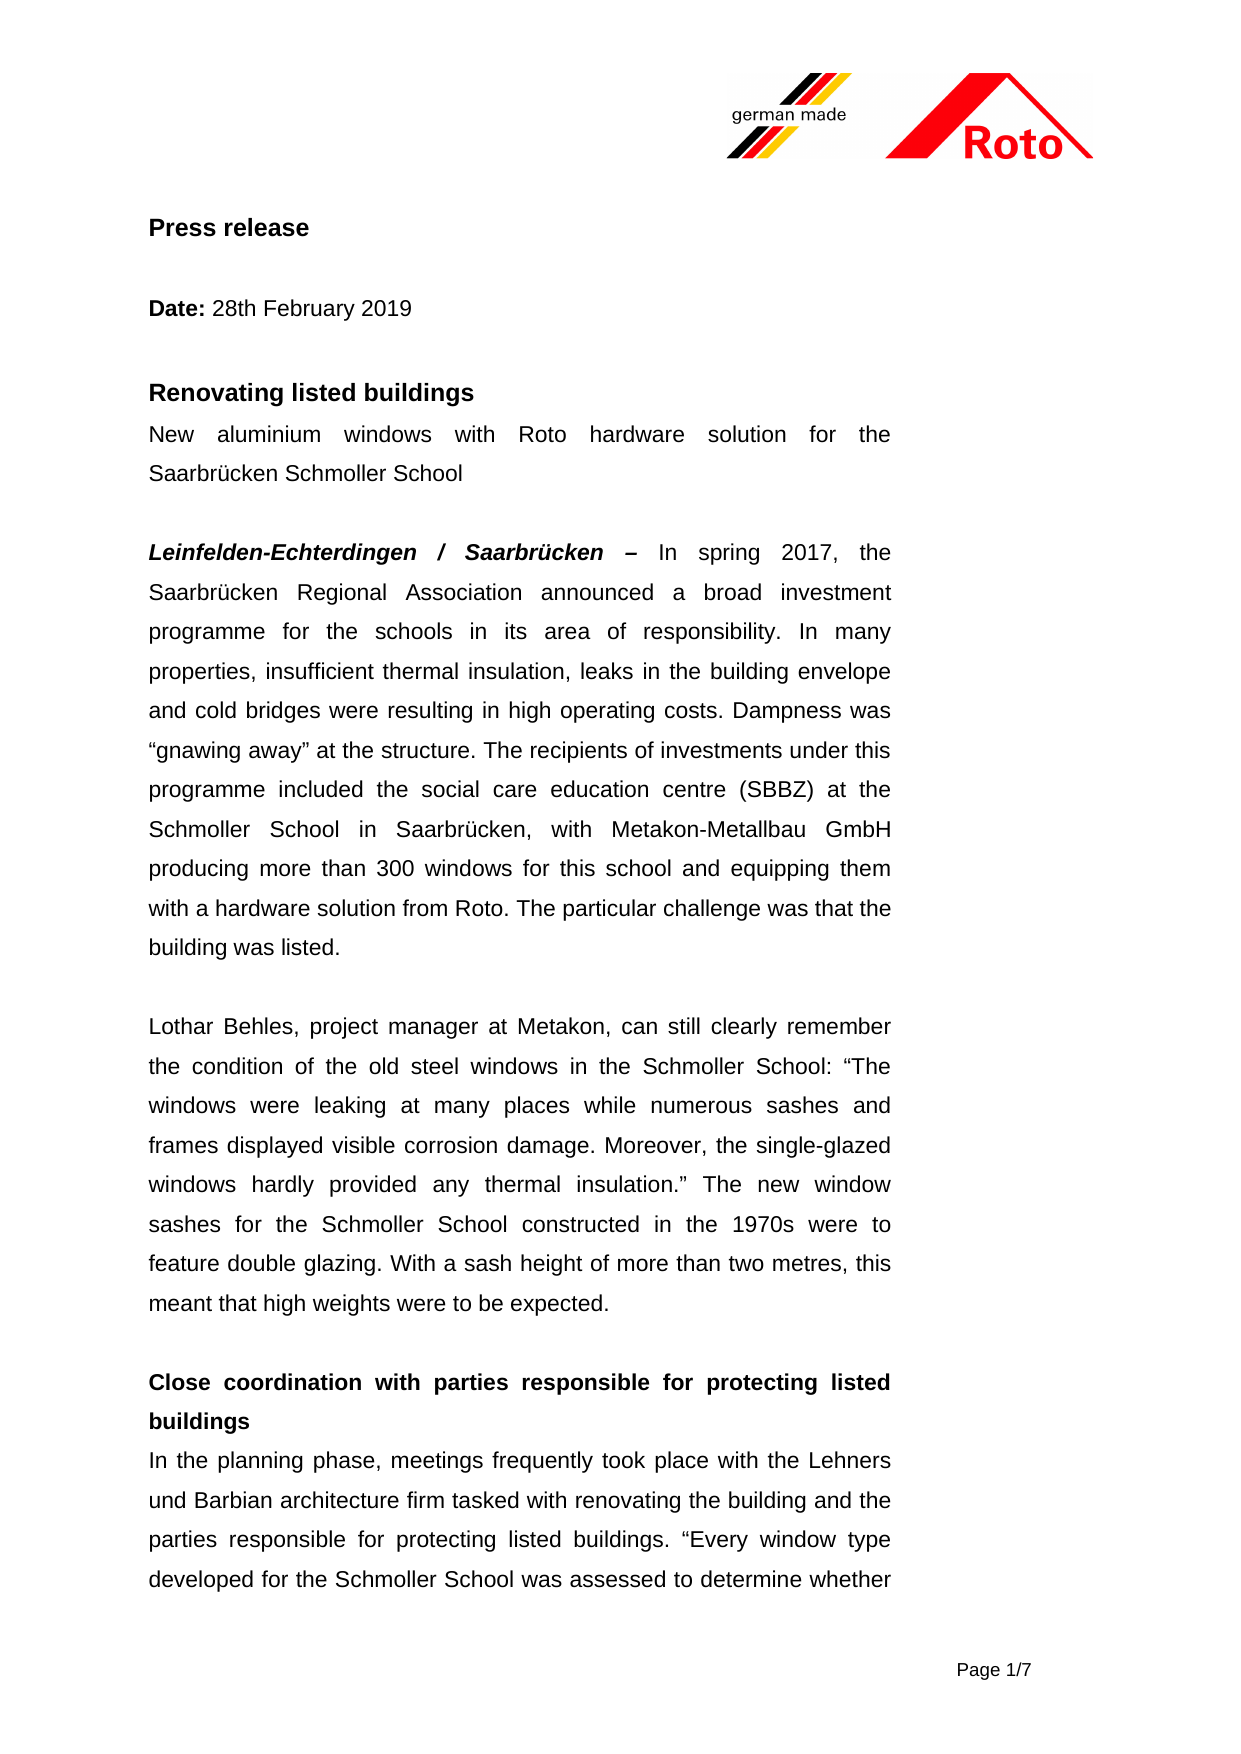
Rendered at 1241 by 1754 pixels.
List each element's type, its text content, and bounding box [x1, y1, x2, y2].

text Press release [148, 213, 892, 241]
picture [726, 73, 1094, 159]
text Date: 28th February 2019 [148, 295, 862, 322]
text Renovating listed buildings [148, 378, 892, 407]
text Lothar Behles, project manager at Metakon, can still clearly remember the condition of the old steel windows in the Schmoller School: “The windows were leaking at many places while numerous sashes and frames displayed visible corrosion damage. Moreover, the single-glazed windows hardly provided any thermal insulation.” The new window sashes for the Schmoller School constructed in the 1970s were to feature double glazing. With a sash height of more than two metres, this meant that high weights were to be expected. [148, 1013, 892, 1316]
text Close coordination with parties responsible for protecting listed buildings [148, 1368, 892, 1434]
text Leinfelden-Echterdingen / Saarbrücken – In spring 2017, the Saarbrücken Regional Association announced a broad investment programme for the schools in its area of responsibility. In many properties, insufficient thermal insulation, leaks in the building envelope and cold bridges were resulting in high operating costs. Dampness was “gnawing away” at the structure. The recipients of investments under this programme included the social care education centre (SBBZ) at the Schmoller School in Saarbrücken, with Metakon-Metallbau GmbH producing more than 300 windows for this school and equipping them with a hardware solution from Roto. The particular challenge was that the building was listed. [148, 539, 892, 961]
text New aluminium windows with Roto hardware solution for the Saarbrücken Schmoller School [148, 421, 892, 487]
